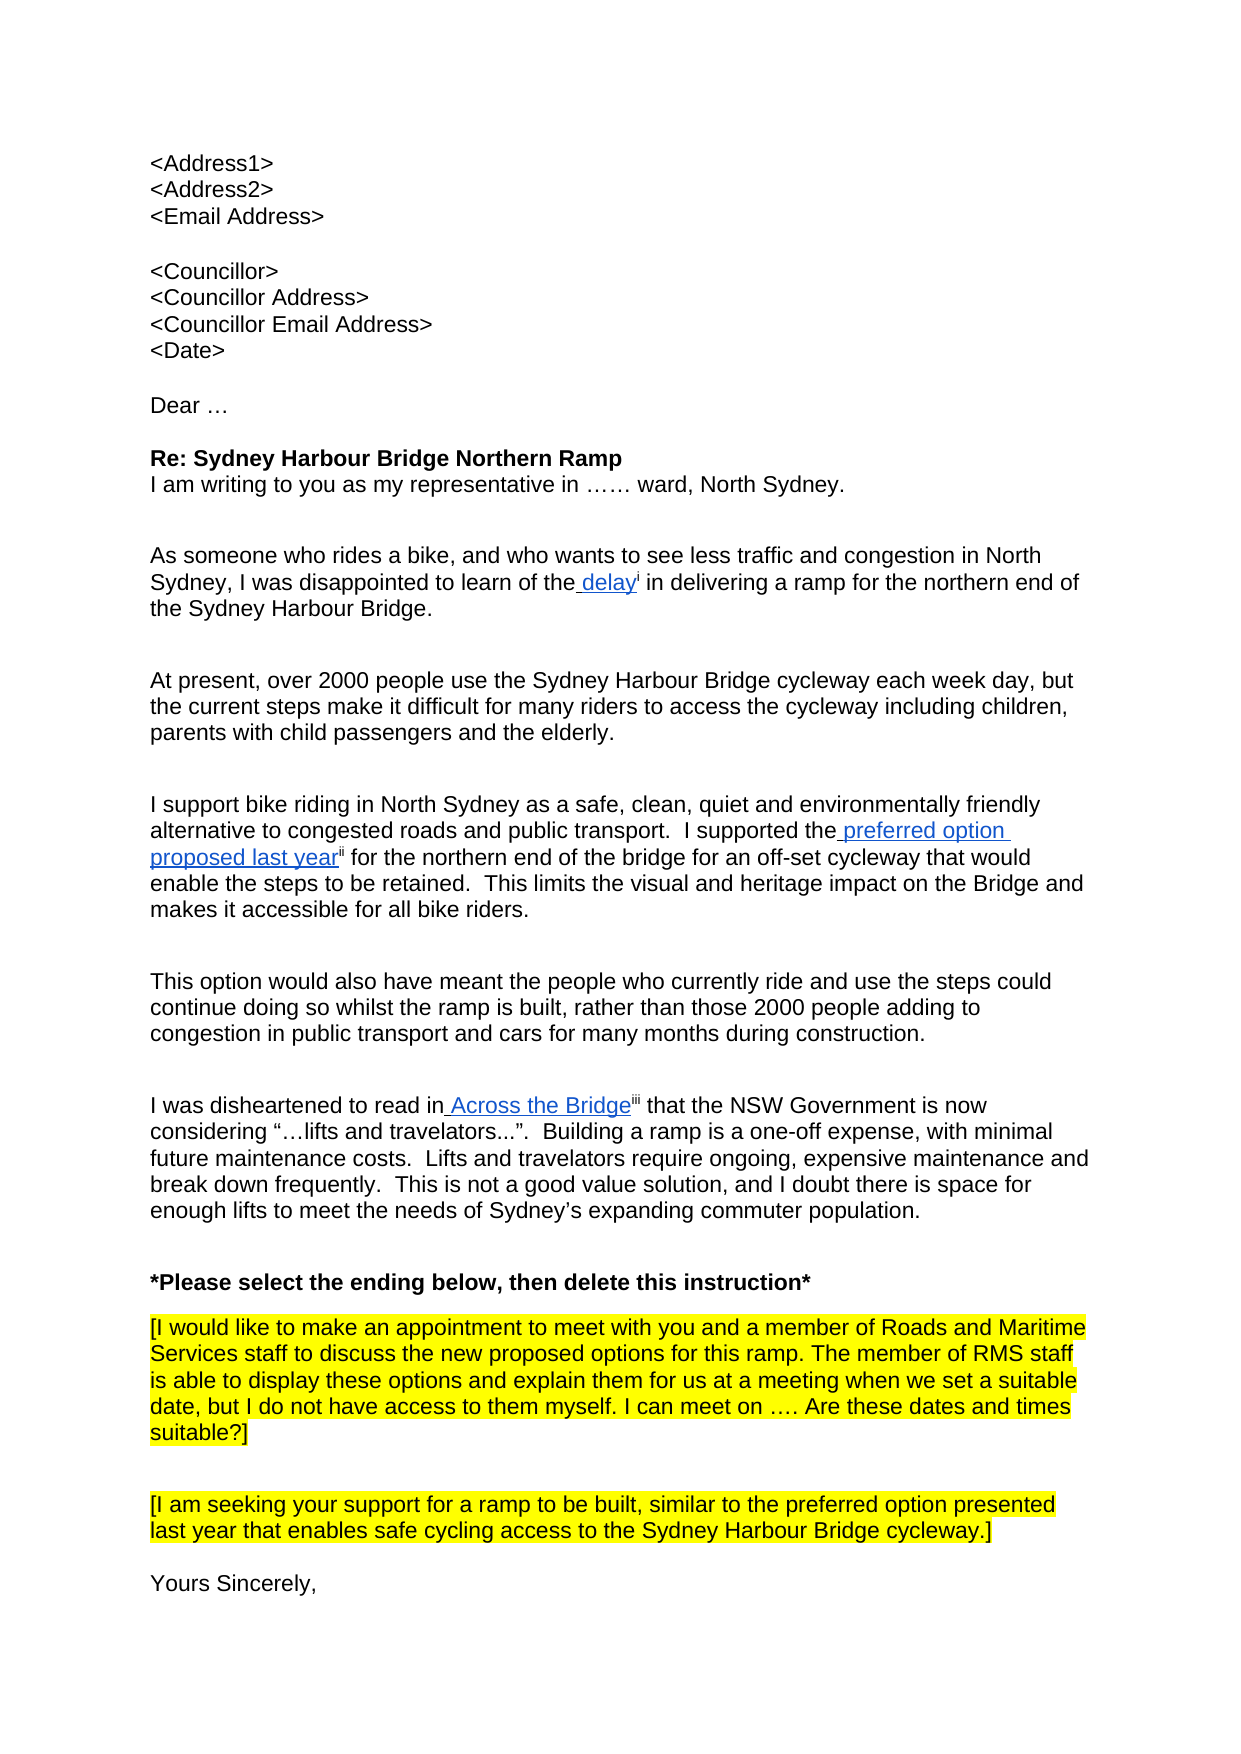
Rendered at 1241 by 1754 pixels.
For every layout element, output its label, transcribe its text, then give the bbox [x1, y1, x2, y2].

text <Email Address> [150, 203, 1090, 229]
text Re: Sydney Harbour Bridge Northern Ramp [150, 445, 1090, 471]
text At present, over 2000 people use the Sydney Harbour Bridge cycleway each week day, but the current steps make it difficult for many riders to access the cycleway including children, parents with child passengers and the elderly. [150, 667, 1090, 746]
text <Address1> [150, 150, 1090, 176]
text I am writing to you as my representative in …… ward, North Sydney. [150, 471, 1090, 497]
text I was disheartened to read in Across the Bridge that the NSW Government is now considering “…lifts and travelators...”. Building a ramp is a one-off expense, with minimal future maintenance costs. Lifts and travelators require ongoing, expensive maintenance and break down frequently. This is not a good value solution, and I doubt there is space for enough lifts to meet the needs of Sydney’s expanding commuter population. [150, 1092, 1090, 1224]
text <Councillor Address> [150, 284, 1090, 311]
text <Date> [150, 337, 1090, 363]
text This option would also have meant the people who currently ride and use the steps could continue doing so whilst the ramp is built, rather than those 2000 people adding to congestion in public transport and cars for many months during construction. [150, 968, 1090, 1047]
text *Please select the ending below, then delete this instruction* [150, 1269, 1090, 1295]
text Dear … [150, 392, 1090, 418]
text [I would like to make an appointment to meet with you and a member of Roads and Maritime Services staff to discuss the new proposed options for this ramp. The member of RMS staff is able to display these options and explain them for us at a meeting when we set a suitable date, but I do not have access to them myself. I can meet on …. Are these dates and times suitable?] [248, 1314, 1090, 1446]
text As someone who rides a bike, and who wants to see less traffic and congestion in North Sydney, I was disappointed to learn of the delay in delivering a ramp for the northern end of the Sydney Harbour Bridge. [150, 542, 1090, 622]
text <Address2> [150, 176, 1090, 203]
text <Councillor> [150, 258, 1090, 284]
text <Councillor Email Address> [150, 311, 1090, 337]
text I support bike riding in North Sydney as a safe, clean, quiet and environmentally friendly alternative to congested roads and public transport. I supported the preferred option proposed last year for the northern end of the bridge for an off-set cycleway that would enable the steps to be retained. This limits the visual and heritage impact on the Bridge and makes it accessible for all bike riders. [150, 791, 1090, 923]
text Yours Sincerely, [150, 1570, 1090, 1596]
